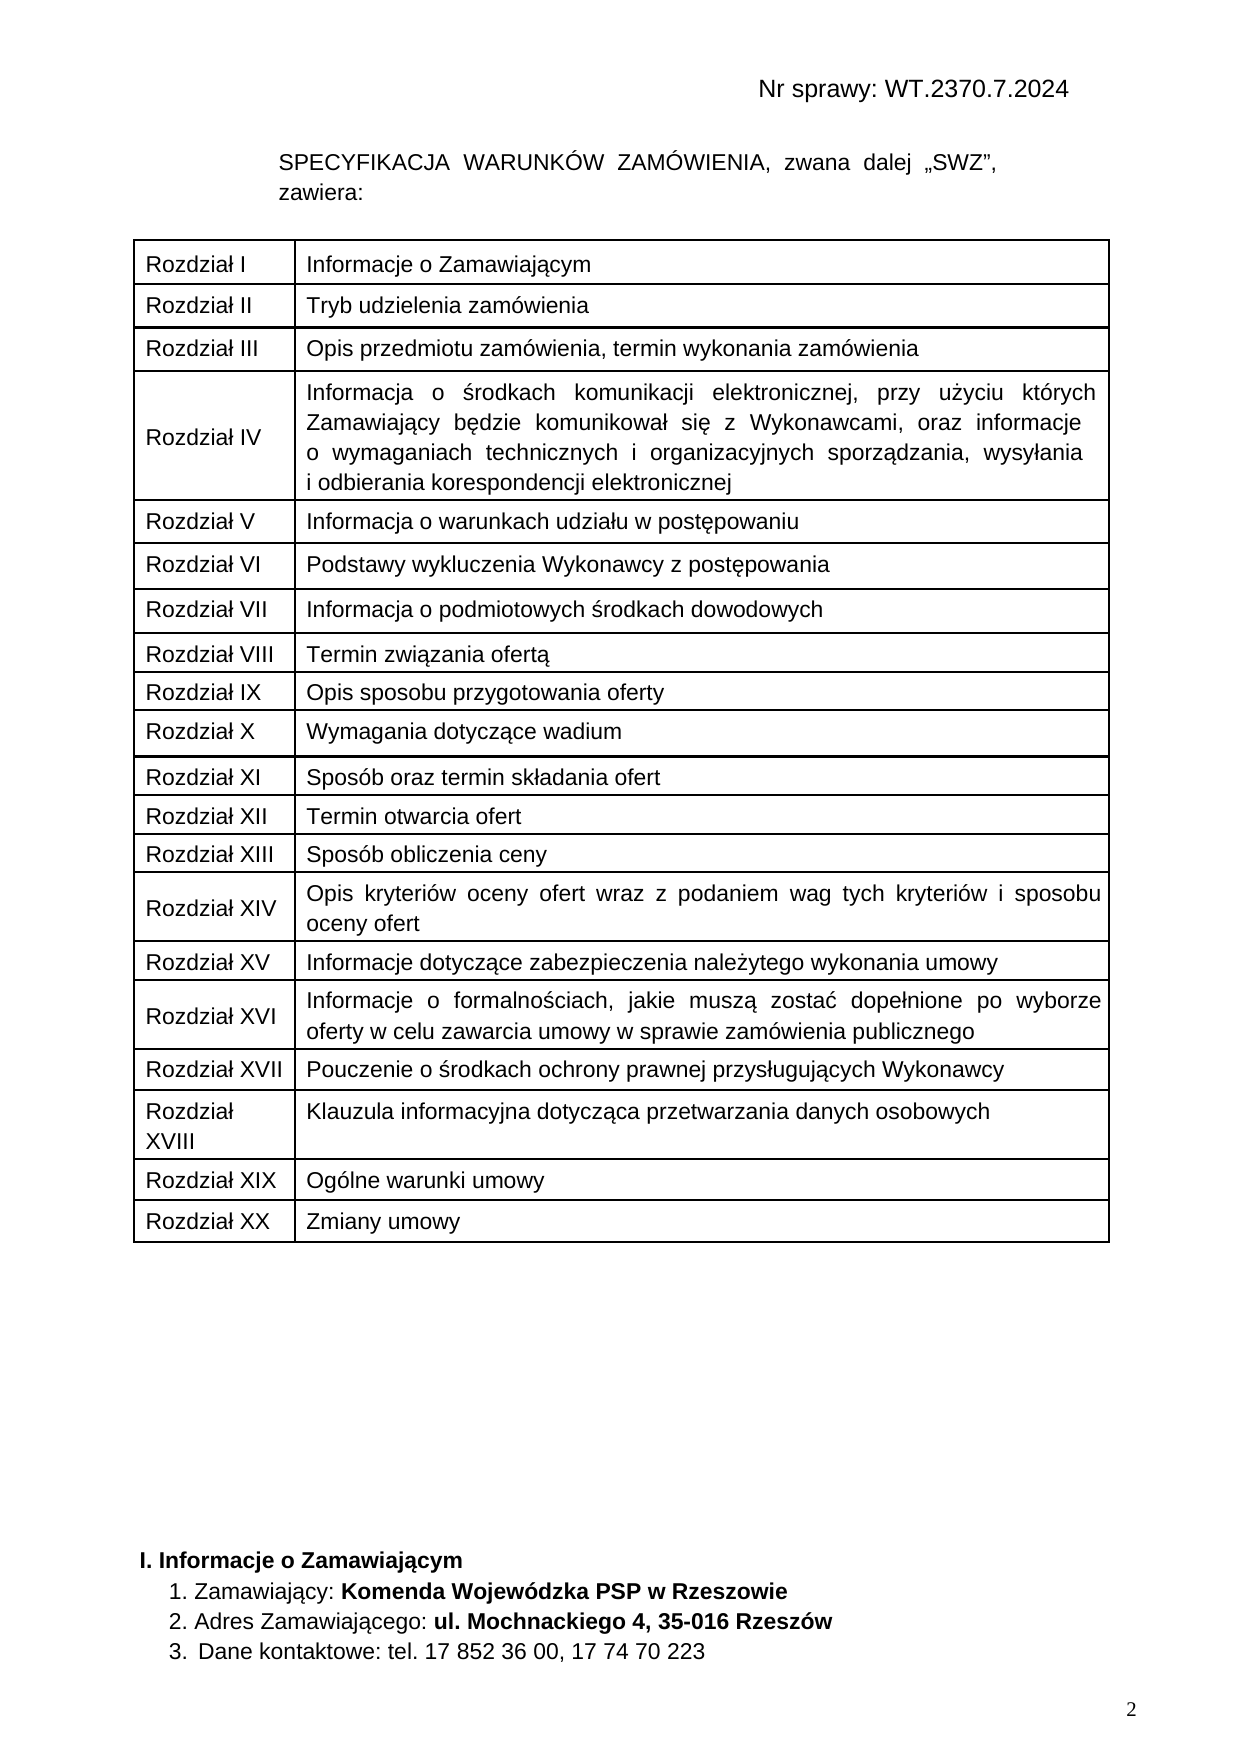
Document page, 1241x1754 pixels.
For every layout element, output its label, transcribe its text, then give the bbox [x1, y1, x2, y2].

table_cell Termin otwarcia ofert [296, 796, 1108, 833]
table_cell Termin związania ofertą [296, 634, 1108, 671]
table_cell Rozdział XII [135, 796, 294, 833]
table_cell Opis sposobu przygotowania oferty [296, 673, 1108, 709]
list Dane kontaktowe: tel. 17 852 36 00, 17 74 70 223 [169, 1638, 1143, 1664]
table_cell Opis kryteriów oceny ofert wraz z podaniem wag tych kryteriów i sposobu oceny ofert [296, 873, 1108, 940]
table_cell Sposób oraz termin składania ofert [296, 758, 1108, 794]
table_cell Rozdział III [135, 329, 294, 370]
table_cell Informacja o środkach komunikacji elektronicznej, przy użyciu których Zamawiający będzie komunikował się z Wykonawcami, oraz informacje o wymaganiach technicznych i organizacyjnych sporządzania, wysyłania i odbierania korespondencji elektronicznej [296, 372, 1108, 499]
table_cell Informacja o podmiotowych środkach dowodowych [296, 590, 1108, 632]
table_cell Rozdział XV [135, 942, 294, 979]
table_cell Wymagania dotyczące wadium [296, 711, 1108, 755]
table_cell Rozdział II [135, 285, 294, 326]
table_cell Rozdział IX [135, 673, 294, 709]
table_cell Opis przedmiotu zamówienia, termin wykonania zamówienia [296, 329, 1108, 370]
table_cell Rozdział VIII [135, 634, 294, 671]
table_cell Rozdział XIX [135, 1160, 294, 1199]
table_cell Tryb udzielenia zamówienia [296, 285, 1108, 326]
text 2. Adres Zamawiającego: ul. Mochnackiego 4, 35-016 Rzeszów [169, 1608, 1143, 1634]
table_cell Zmiany umowy [296, 1201, 1108, 1241]
table_header Informacje o Zamawiającym [296, 241, 1108, 283]
text 1. Zamawiający: Komenda Wojewódzka PSP w Rzeszowie [169, 1578, 1143, 1604]
table_cell Klauzula informacyjna dotycząca przetwarzania danych osobowych [296, 1091, 1108, 1158]
table_cell Rozdział VI [135, 544, 294, 587]
table_cell Informacje dotyczące zabezpieczenia należytego wykonania umowy [296, 942, 1108, 979]
table_header Rozdział I [135, 241, 294, 283]
table_cell Rozdział XI [135, 758, 294, 794]
table_cell Rozdział XVI [135, 981, 294, 1048]
table_cell Informacja o warunkach udziału w postępowaniu [296, 501, 1108, 542]
table_cell Rozdział X [135, 711, 294, 755]
table_cell Rozdział VII [135, 590, 294, 632]
table_cell Podstawy wykluczenia Wykonawcy z postępowania [296, 544, 1108, 587]
table_cell Sposób obliczenia ceny [296, 835, 1108, 871]
table_cell Rozdział V [135, 501, 294, 542]
table_cell Rozdział XVII [135, 1050, 294, 1089]
table_cell Rozdział XVIII [135, 1091, 294, 1158]
table_cell Rozdział IV [135, 372, 294, 499]
table_cell Rozdział XIII [135, 835, 294, 871]
text SPECYFIKACJA WARUNKÓW ZAMÓWIENIA, zwana dalej „SWZ”, zawiera: [278, 148, 997, 205]
table_cell Rozdział XIV [135, 873, 294, 940]
table_cell Rozdział XX [135, 1201, 294, 1241]
table_cell Ogólne warunki umowy [296, 1160, 1108, 1199]
table_cell Pouczenie o środkach ochrony prawnej przysługujących Wykonawcy [296, 1050, 1108, 1089]
text I. Informacje o Zamawiającym [133, 1547, 1143, 1574]
table_cell Informacje o formalnościach, jakie muszą zostać dopełnione po wyborze oferty w celu zawarcia umowy w sprawie zamówienia publicznego [296, 981, 1108, 1048]
